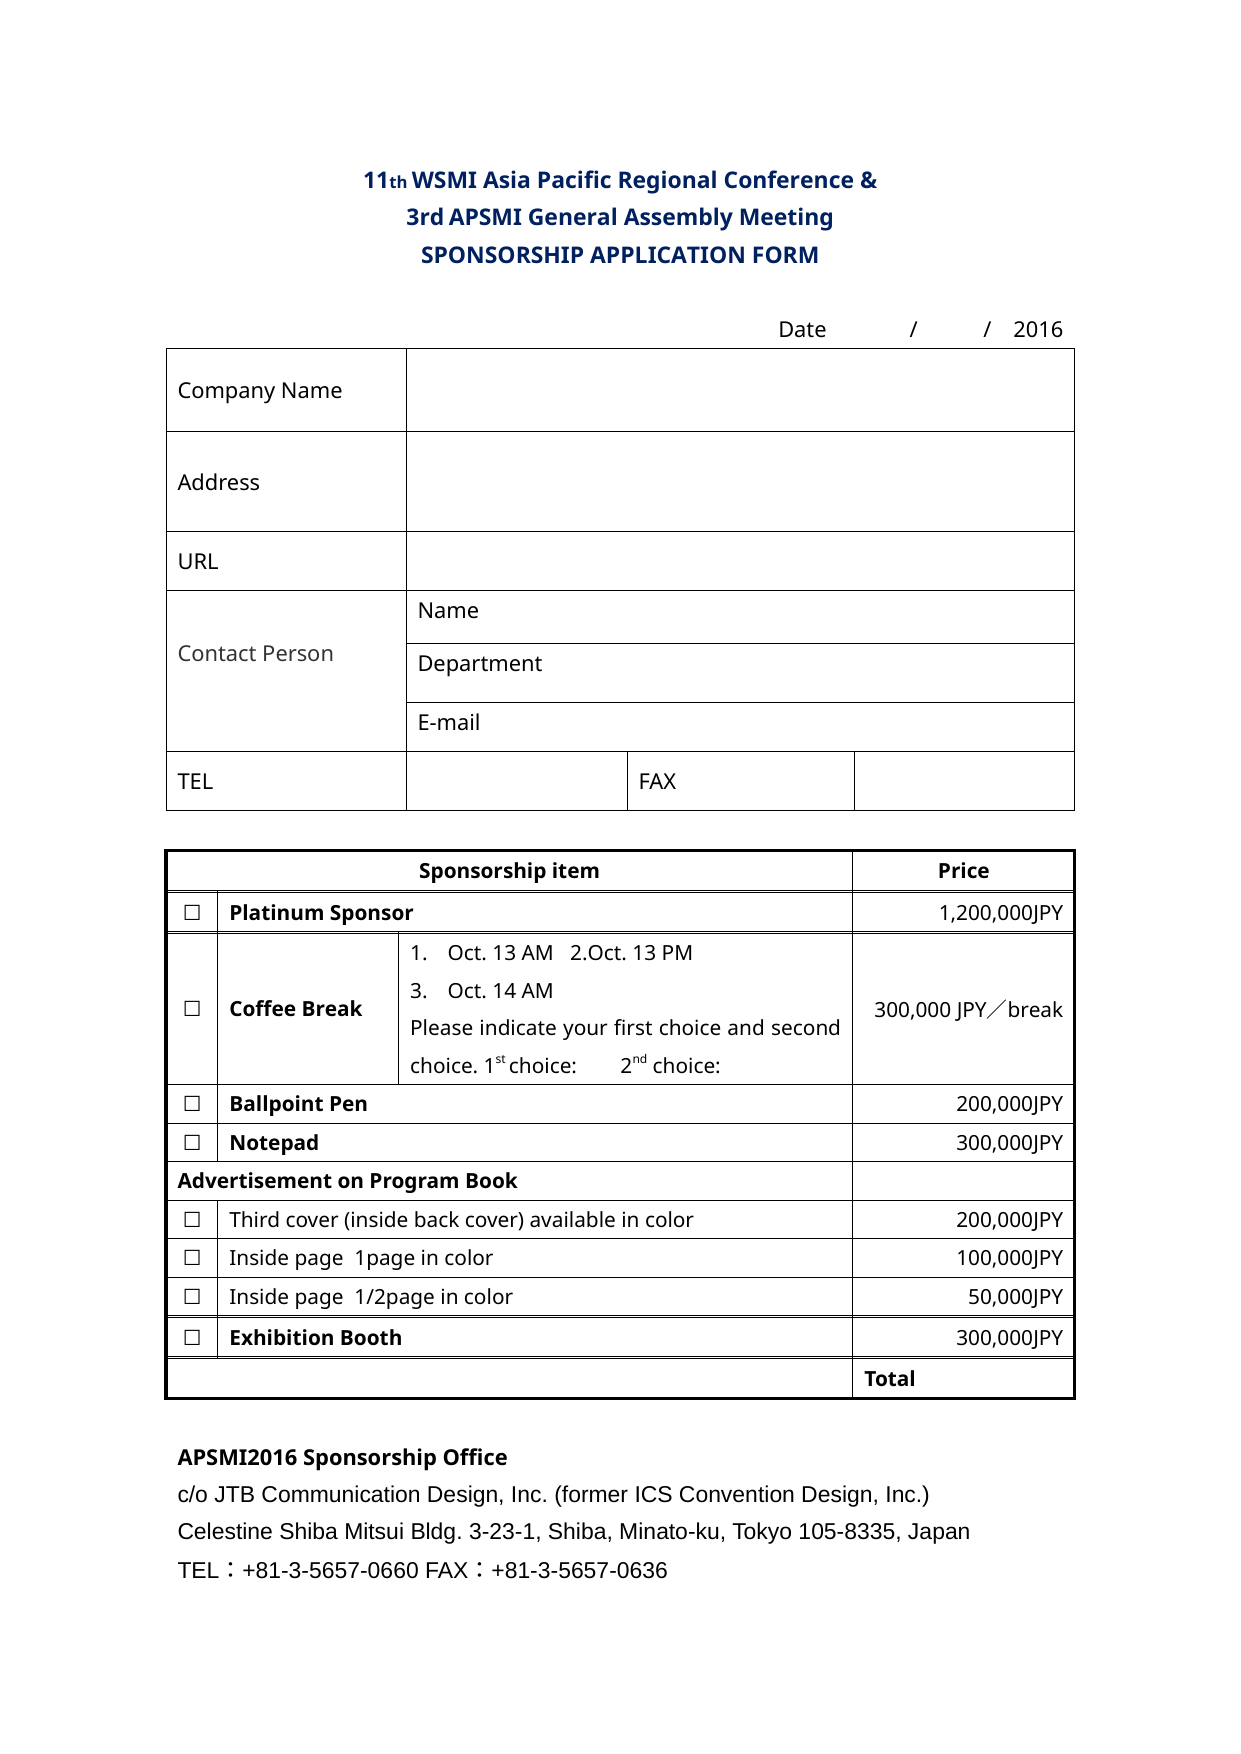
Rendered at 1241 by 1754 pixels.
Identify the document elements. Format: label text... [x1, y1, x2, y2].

table_header Company Name [167, 349, 406, 431]
text 3rd APSMI General Assembly Meeting [177, 198, 1063, 236]
table_cell ☐ [168, 1201, 217, 1238]
text c/o JTB Communication Design, Inc. (former ICS Convention Design, Inc.) Celestine Shiba Mitsui Bldg. 3-23-1, Shiba, Minato-ku, Tokyo 105-8335, Japan [177, 1475, 1063, 1550]
table_cell Department [407, 644, 1074, 702]
text TEL：+81-3-5657-0660 FAX：+81-3-5657-0636 [177, 1550, 1063, 1588]
table_cell 200,000JPY [853, 1201, 1073, 1238]
table_cell Platinum Sponsor [218, 893, 852, 931]
table_cell Inside page 1/2page in color [218, 1278, 852, 1315]
table_cell Contact Person [167, 591, 406, 751]
table_cell Address [167, 432, 406, 531]
table_cell FAX [628, 752, 854, 810]
table_cell Exhibition Booth [218, 1318, 852, 1356]
table_cell 1,200,000JPY [853, 893, 1073, 931]
table_cell Coffee Break [218, 934, 398, 1084]
table_cell ☐ [168, 1124, 217, 1161]
table_cell 300,000JPY [853, 1124, 1073, 1161]
table_cell 50,000JPY [853, 1278, 1073, 1315]
table_cell [407, 532, 1074, 590]
table_cell [855, 752, 1074, 810]
table_cell [407, 752, 627, 810]
table_cell [168, 1359, 852, 1397]
table_header Sponsorship item [168, 852, 852, 890]
table_cell Third cover (inside back cover) available in color [218, 1201, 852, 1238]
table_cell ☐ [168, 1318, 217, 1356]
table_header [407, 349, 1074, 431]
text 11th WSMI Asia Pacific Regional Conference & [177, 161, 1063, 198]
table_cell [853, 1162, 1073, 1199]
table_cell Name [407, 591, 1074, 643]
table_cell 200,000JPY [853, 1085, 1073, 1122]
table_cell 300,000JPY [853, 1318, 1073, 1356]
table_cell 100,000JPY [853, 1239, 1073, 1277]
table_cell ☐ [168, 1278, 217, 1315]
table_cell ☐ [168, 934, 217, 1084]
text SPONSORSHIP APPLICATION FORM [177, 236, 1063, 273]
table_cell 300,000 JPY／break [853, 934, 1073, 1084]
table_cell Notepad [218, 1124, 852, 1161]
table_cell ☐ [168, 893, 217, 931]
table_cell Oct. 13 AM 2.Oct. 13 PM Oct. 14 AM Please indicate your first choice and second choice. 1st choice: 2nd choice: [399, 934, 852, 1084]
table_cell URL [167, 532, 406, 590]
table_cell E-mail [407, 703, 1074, 751]
table_cell Advertisement on Program Book [168, 1162, 852, 1199]
table_cell Inside page 1page in color [218, 1239, 852, 1277]
table_header Price [853, 852, 1073, 890]
text APSMI2016 Sponsorship Office [177, 1438, 1063, 1475]
table_cell [407, 432, 1074, 531]
table_cell ☐ [168, 1085, 217, 1122]
table_cell TEL [167, 752, 406, 810]
table_cell Ballpoint Pen [218, 1085, 852, 1122]
table_cell ☐ [168, 1239, 217, 1277]
text Date / / 2016 [177, 311, 1063, 348]
table_cell Total [853, 1359, 1073, 1397]
